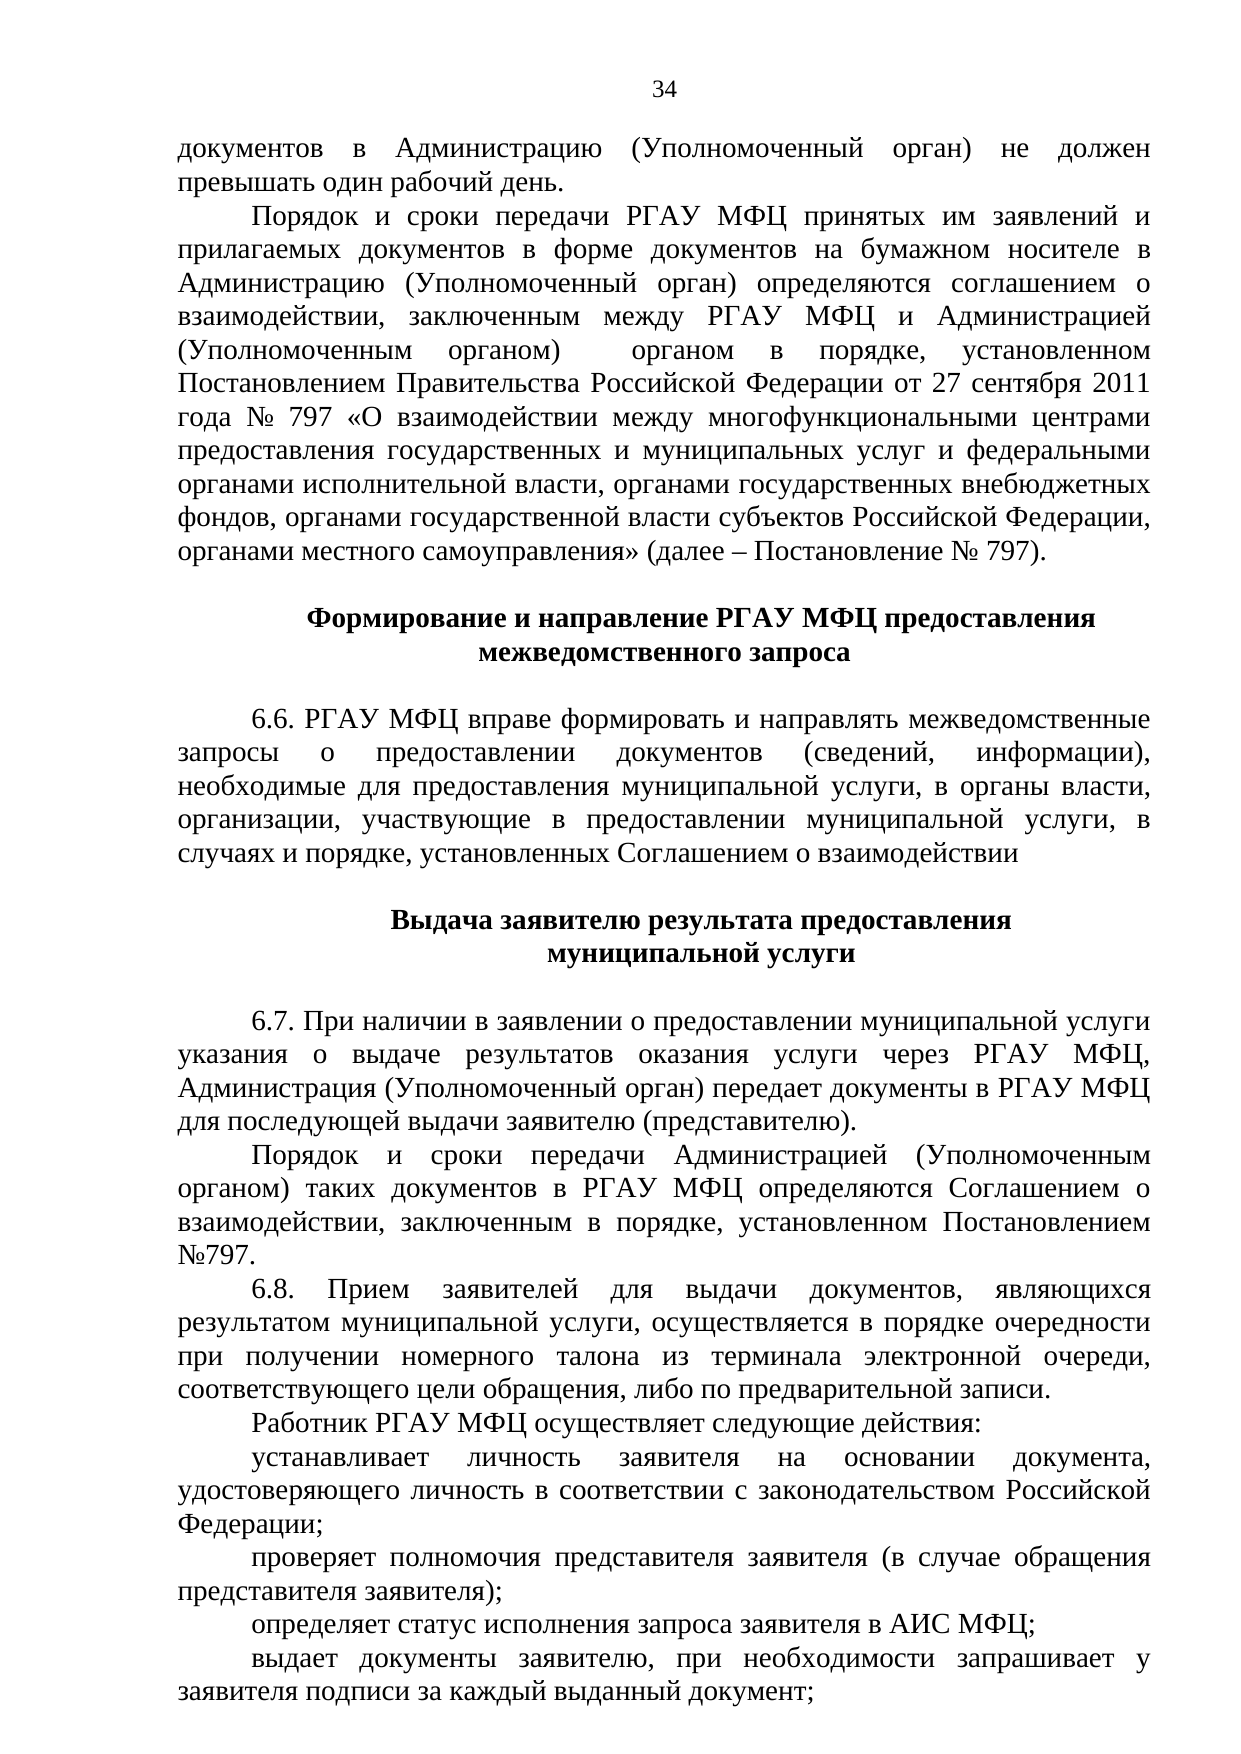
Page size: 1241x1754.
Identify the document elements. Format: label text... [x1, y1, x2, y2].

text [177, 131, 1152, 198]
text 6.6. РГАУ МФЦ вправе формировать и направлять межведомственные запросы о предоставлении документов (сведений, информации), необходимые для предоставления муниципальной услуги, в органы власти, организации, участвующие в предоставлении муниципальной услуги, в случаях и порядке, установленных Соглашением о взаимодействии [177, 701, 1152, 868]
text устанавливает личность заявителя на основании документа, удостоверяющего личность в соответствии с законодательством Российской Федерации; [177, 1439, 1152, 1539]
text выдает документы заявителю, при необходимости запрашивает у заявителя подписи за каждый выданный документ; [177, 1640, 1152, 1707]
text 6.8. Прием заявителей для выдачи документов, являющихся результатом муниципальной услуги, осуществляется в порядке очередности при получении номерного талона из терминала электронной очереди, соответствующего цели обращения, либо по предварительной записи. [177, 1271, 1152, 1405]
text Порядок и сроки передачи РГАУ МФЦ принятых им заявлений и прилагаемых документов в форме документов на бумажном носителе в Администрацию (Уполномоченный орган) определяются соглашением о взаимодействии, заключенным между РГАУ МФЦ и Администрацией (Уполномоченным органом) органом в порядке, установленном Постановлением Правительства Российской Федерации от 27 сентября 2011 года № 797 «О взаимодействии между многофункциональными центрами предоставления государственных и муниципальных услуг и федеральными органами исполнительной власти, органами государственных внебюджетных фондов, органами государственной власти субъектов Российской Федерации, органами местного самоуправления» (далее – Постановление № 797). [177, 198, 1152, 567]
text Формирование и направление РГАУ МФЦ предоставления межведомственного запроса [177, 600, 1152, 667]
text Работник РГАУ МФЦ осуществляет следующие действия: [177, 1405, 1152, 1439]
text определяет статус исполнения запроса заявителя в АИС МФЦ; [177, 1606, 1152, 1640]
text проверяет полномочия представителя заявителя (в случае обращения представителя заявителя); [177, 1539, 1152, 1606]
text Выдача заявителю результата предоставления [177, 902, 1152, 936]
text муниципальной услуги [177, 936, 1152, 969]
text Порядок и сроки передачи Администрацией (Уполномоченным органом) таких документов в РГАУ МФЦ определяются Соглашением о взаимодействии, заключенным в порядке, установленном Постановлением №797. [177, 1137, 1152, 1271]
text 6.7. При наличии в заявлении о предоставлении муниципальной услуги указания о выдаче результатов оказания услуги через РГАУ МФЦ, Администрация (Уполномоченный орган) передает документы в РГАУ МФЦ для последующей выдачи заявителю (представителю). [177, 1003, 1152, 1137]
